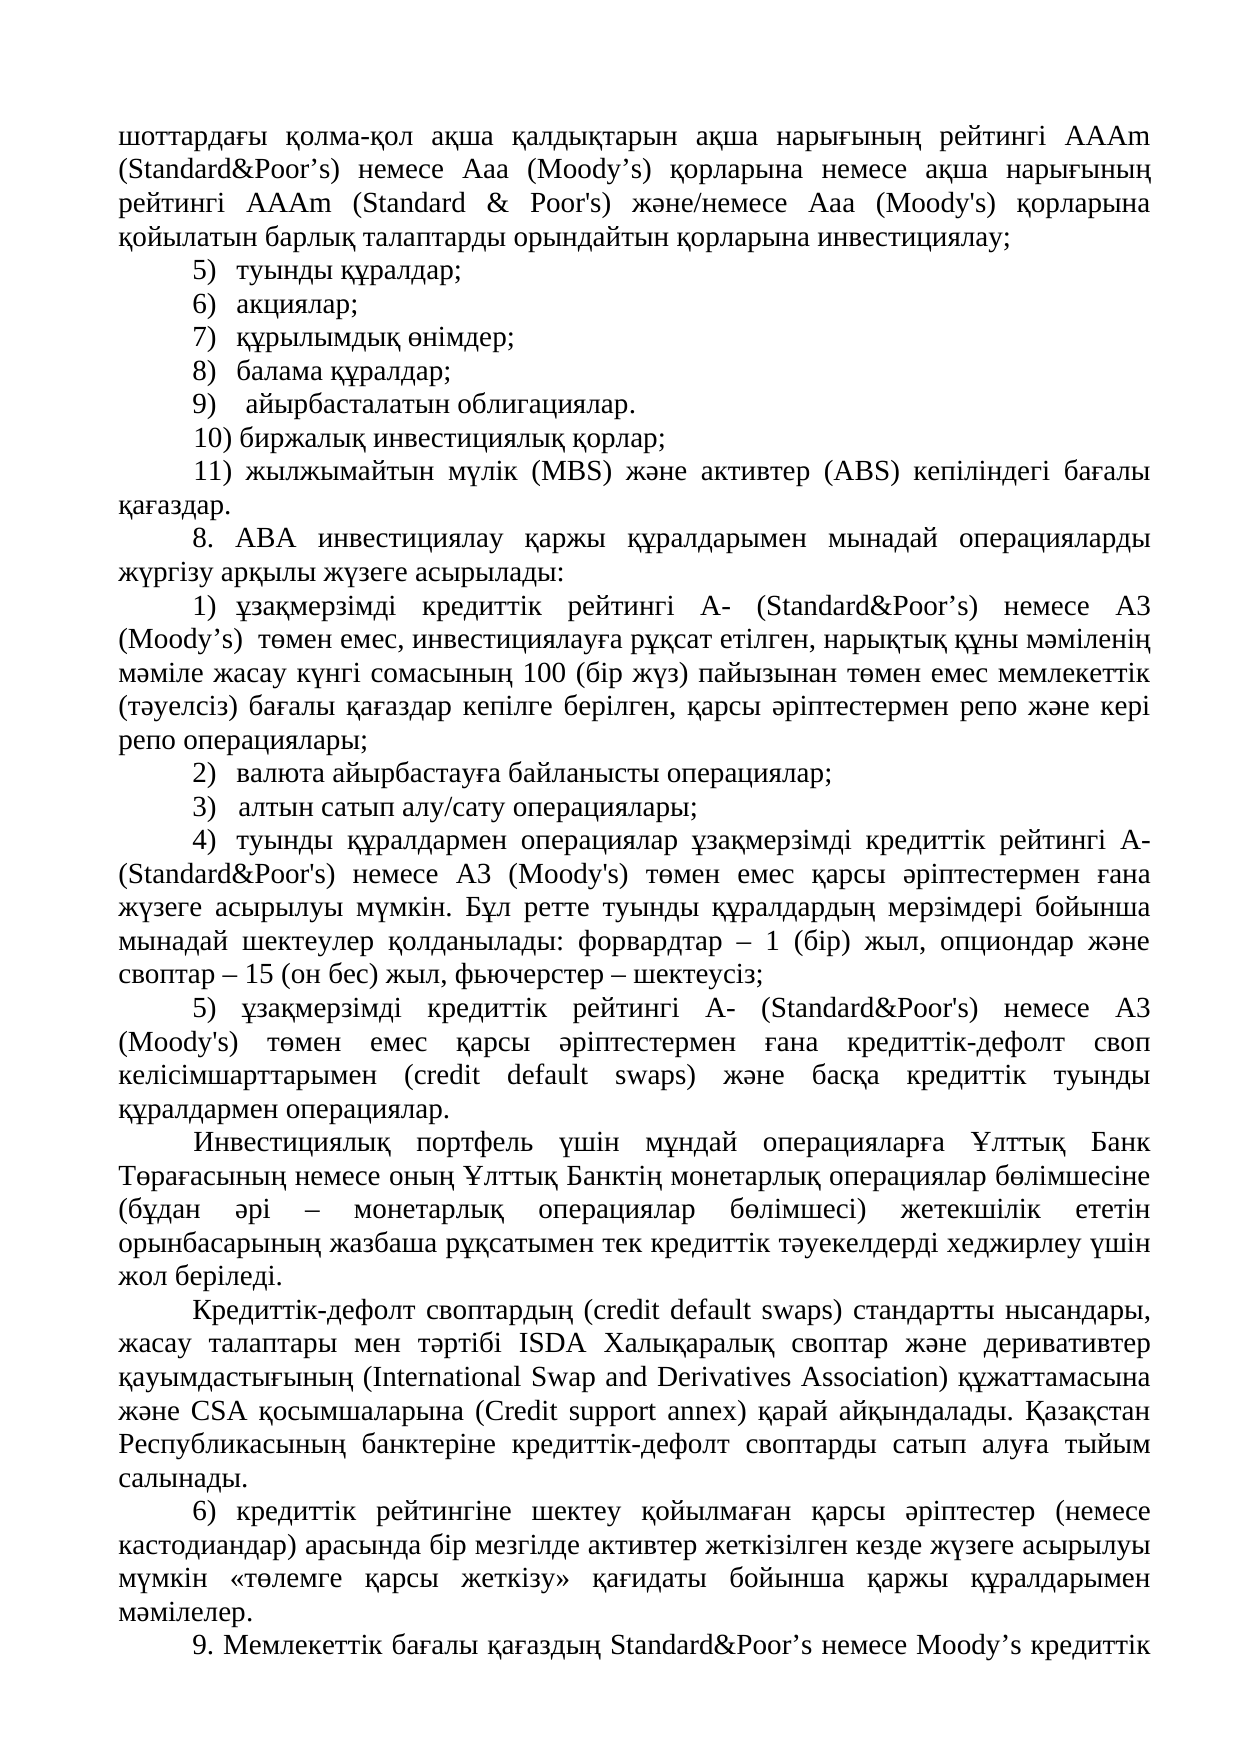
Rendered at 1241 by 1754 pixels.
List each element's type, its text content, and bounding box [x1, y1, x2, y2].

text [118, 1627, 1152, 1661]
text 3) алтын сатып алу/сату операциялары; [118, 789, 1152, 822]
text 5) туынды құралдар; [118, 252, 1152, 286]
text 11) жылжымайтын мүлік (MBS) және активтер (ABS) кепіліндегі бағалы қағаздар. [118, 453, 1152, 521]
text 8) балама құралдар; [118, 353, 1152, 386]
text 5) ұзақмерзімді кредиттік рейтингі А- (Standard&Poor's) немесе А3 (Moody's) төмен емес қарсы әріптестермен ғана кредиттік-дефолт своп келісімшарттарымен (credit default swaps) және басқа кредиттік туынды құралдармен операциялар. [118, 990, 1152, 1124]
text 4) туынды құралдармен операциялар ұзақмерзімді кредиттік рейтингі А- (Standard&Poor's) немесе А3 (Moody's) төмен емес қарсы әріптестермен ғана жүзеге асырылуы мүмкін. Бұл ретте туынды құралдардың мерзімдері бойынша мынадай шектеулер қолданылады: форвардтар – 1 (бір) жыл, опциондар және своптар – 15 (он бес) жыл, фьючерстер – шектеусіз; [118, 822, 1152, 990]
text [118, 118, 1152, 252]
text 2) валюта айырбастауға байланысты операциялар; [118, 755, 1152, 789]
text 10) биржалық инвестициялық қорлар; [118, 420, 1152, 453]
text 7) құрылымдық өнімдер; [118, 319, 1152, 353]
text 6) кредиттік рейтингіне шектеу қойылмаған қарсы әріптестер (немесе кастодиандар) арасында бір мезгілде активтер жеткізілген кезде жүзеге асырылуы мүмкін «төлемге қарсы жеткізу» қағидаты бойынша қаржы құралдарымен мәмілелер. [118, 1493, 1152, 1627]
text 6) акциялар; [118, 286, 1152, 319]
text 9) айырбасталатын облигациялар. [118, 386, 1152, 420]
text Инвестициялық портфель үшін мұндай операцияларға Ұлттық Банк Төрағасының немесе оның Ұлттық Банктің монетарлық операциялар бөлімшесіне (бұдан әрі – монетарлық операциялар бөлімшесі) жетекшілік ететін орынбасарының жазбаша рұқсатымен тек кредиттік тәуекелдерді хеджирлеу үшін жол беріледі. [118, 1124, 1152, 1292]
text 1) ұзақмерзімді кредиттік рейтингі А- (Standard&Poor’s) немесе А3 (Moody’s) төмен емес, инвестициялауға рұқсат етілген, нарықтық құны мәміленің мәміле жасау күнгі сомасының 100 (бір жүз) пайызынан төмен емес мемлекеттік (тәуелсіз) бағалы қағаздар кепілге берілген, қарсы әріптестермен репо және кері репо операциялары; [118, 588, 1152, 755]
text 8. АВА инвестициялау қаржы құралдарымен мынадай операцияларды жүргізу арқылы жүзеге асырылады: [118, 521, 1152, 588]
text Кредиттік-дефолт своптардың (credit default swaps) стандартты нысандары, жасау талаптары мен тәртібі ISDA Халықаралық своптар және деривативтер қауымдастығының (International Swap and Derivatives Association) құжаттамасына және CSA қосымшаларына (Credit support annex) қарай айқындалады. Қазақстан Республикасының банктеріне кредиттік-дефолт своптарды сатып алуға тыйым салынады. [118, 1292, 1152, 1493]
